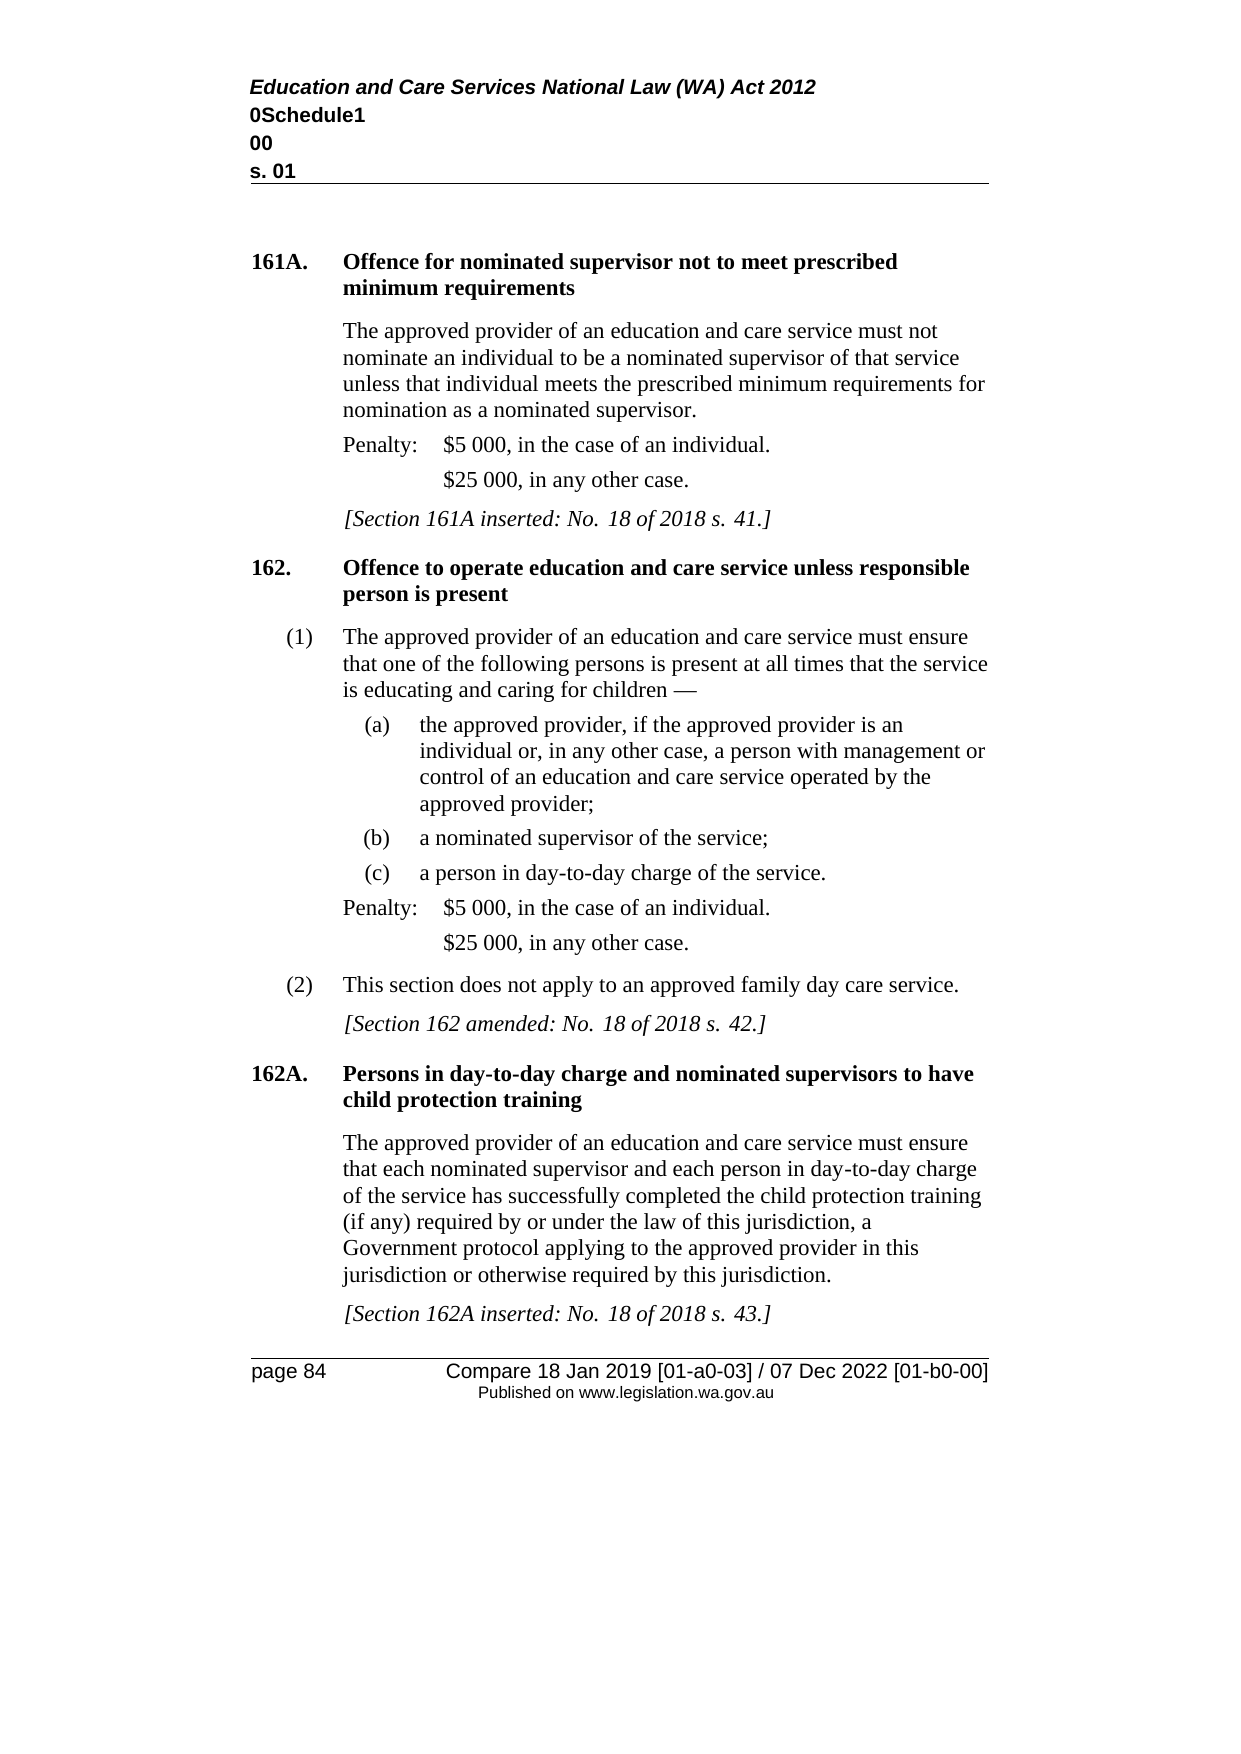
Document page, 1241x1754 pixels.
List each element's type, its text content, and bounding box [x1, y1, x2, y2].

text [Section 162A inserted: No. 18 of 2018 s. 43.] [251, 1300, 989, 1326]
text [Section 162 amended: No. 18 of 2018 s. 42.] [251, 1010, 989, 1037]
text Penalty: $5 000, in the case of an individual. [251, 431, 989, 457]
text $25 000, in any other case. [251, 928, 989, 955]
text (c) a person in day-to-day charge of the service. [251, 859, 989, 886]
text The approved provider of an education and care service must not nominate an individual to be a nominated supervisor of that service unless that individual meets the prescribed minimum requirements for nomination as a nominated supervisor. [251, 317, 989, 423]
text [Section 161A inserted: No. 18 of 2018 s. 41.] [251, 505, 989, 531]
text (a) the approved provider, if the approved provider is an individual or, in any other case, a person with management or control of an education and care service operated by the approved provider; [251, 711, 989, 816]
text $25 000, in any other case. [251, 466, 989, 492]
subtitle 161A. Offence for nominated supervisor not to meet prescribed minimum requirements [251, 248, 989, 301]
subtitle 162. Offence to operate education and care service unless responsible person is present [251, 554, 989, 607]
text (b) a nominated supervisor of the service; [251, 824, 989, 851]
text (2) This section does not apply to an approved family day care service. [251, 972, 989, 998]
text The approved provider of an education and care service must ensure that each nominated supervisor and each person in day-to-day charge of the service has successfully completed the child protection training (if any) required by or under the law of this jurisdiction, a Government protocol applying to the approved provider in this jurisdiction or otherwise required by this jurisdiction. [251, 1129, 989, 1287]
text (1) The approved provider of an education and care service must ensure that one of the following persons is present at all times that the service is educating and caring for children — [251, 623, 989, 702]
subtitle 162A. Persons in day-to-day charge and nominated supervisors to have child protection training [251, 1060, 989, 1112]
text Penalty: $5 000, in the case of an individual. [251, 894, 989, 920]
